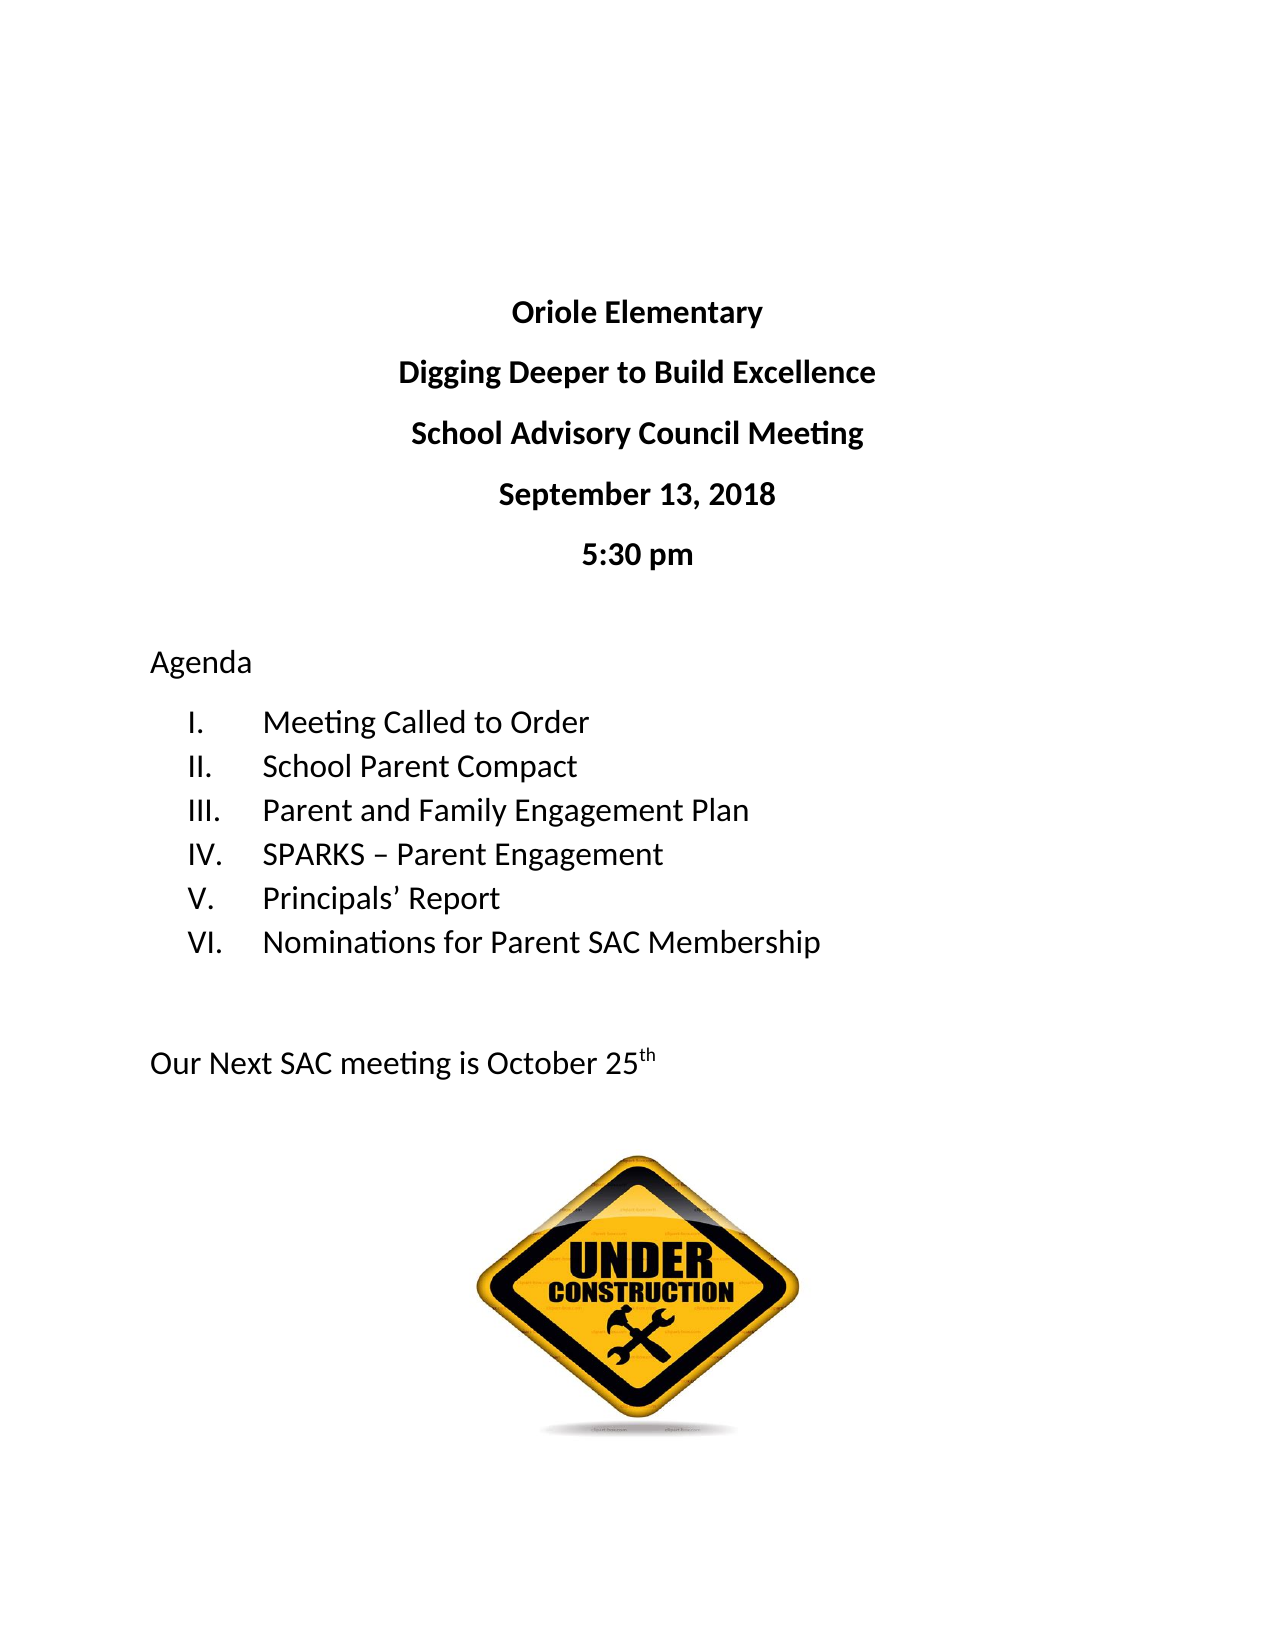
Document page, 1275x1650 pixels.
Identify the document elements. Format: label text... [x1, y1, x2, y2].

text Digging Deeper to Build Excellence [150, 351, 1125, 392]
text September 13, 2018 [150, 472, 1125, 513]
text 5:30 pm [150, 533, 1125, 574]
text Agenda [150, 641, 1125, 681]
text School Advisory Council Meeting [150, 412, 1125, 453]
text Oriole Elementary [150, 291, 1125, 331]
list Meeting Called to Order [187, 701, 1125, 742]
text Our Next SAC meeting is October 25th [150, 1042, 1125, 1083]
picture [457, 1149, 818, 1442]
list Principals’ Report [187, 877, 1125, 918]
list SPARKS – Parent Engagement [187, 833, 1125, 874]
list School Parent Compact [187, 745, 1125, 786]
list Parent and Family Engagement Plan [187, 789, 1125, 830]
list Nominations for Parent SAC Membership [187, 921, 1125, 962]
